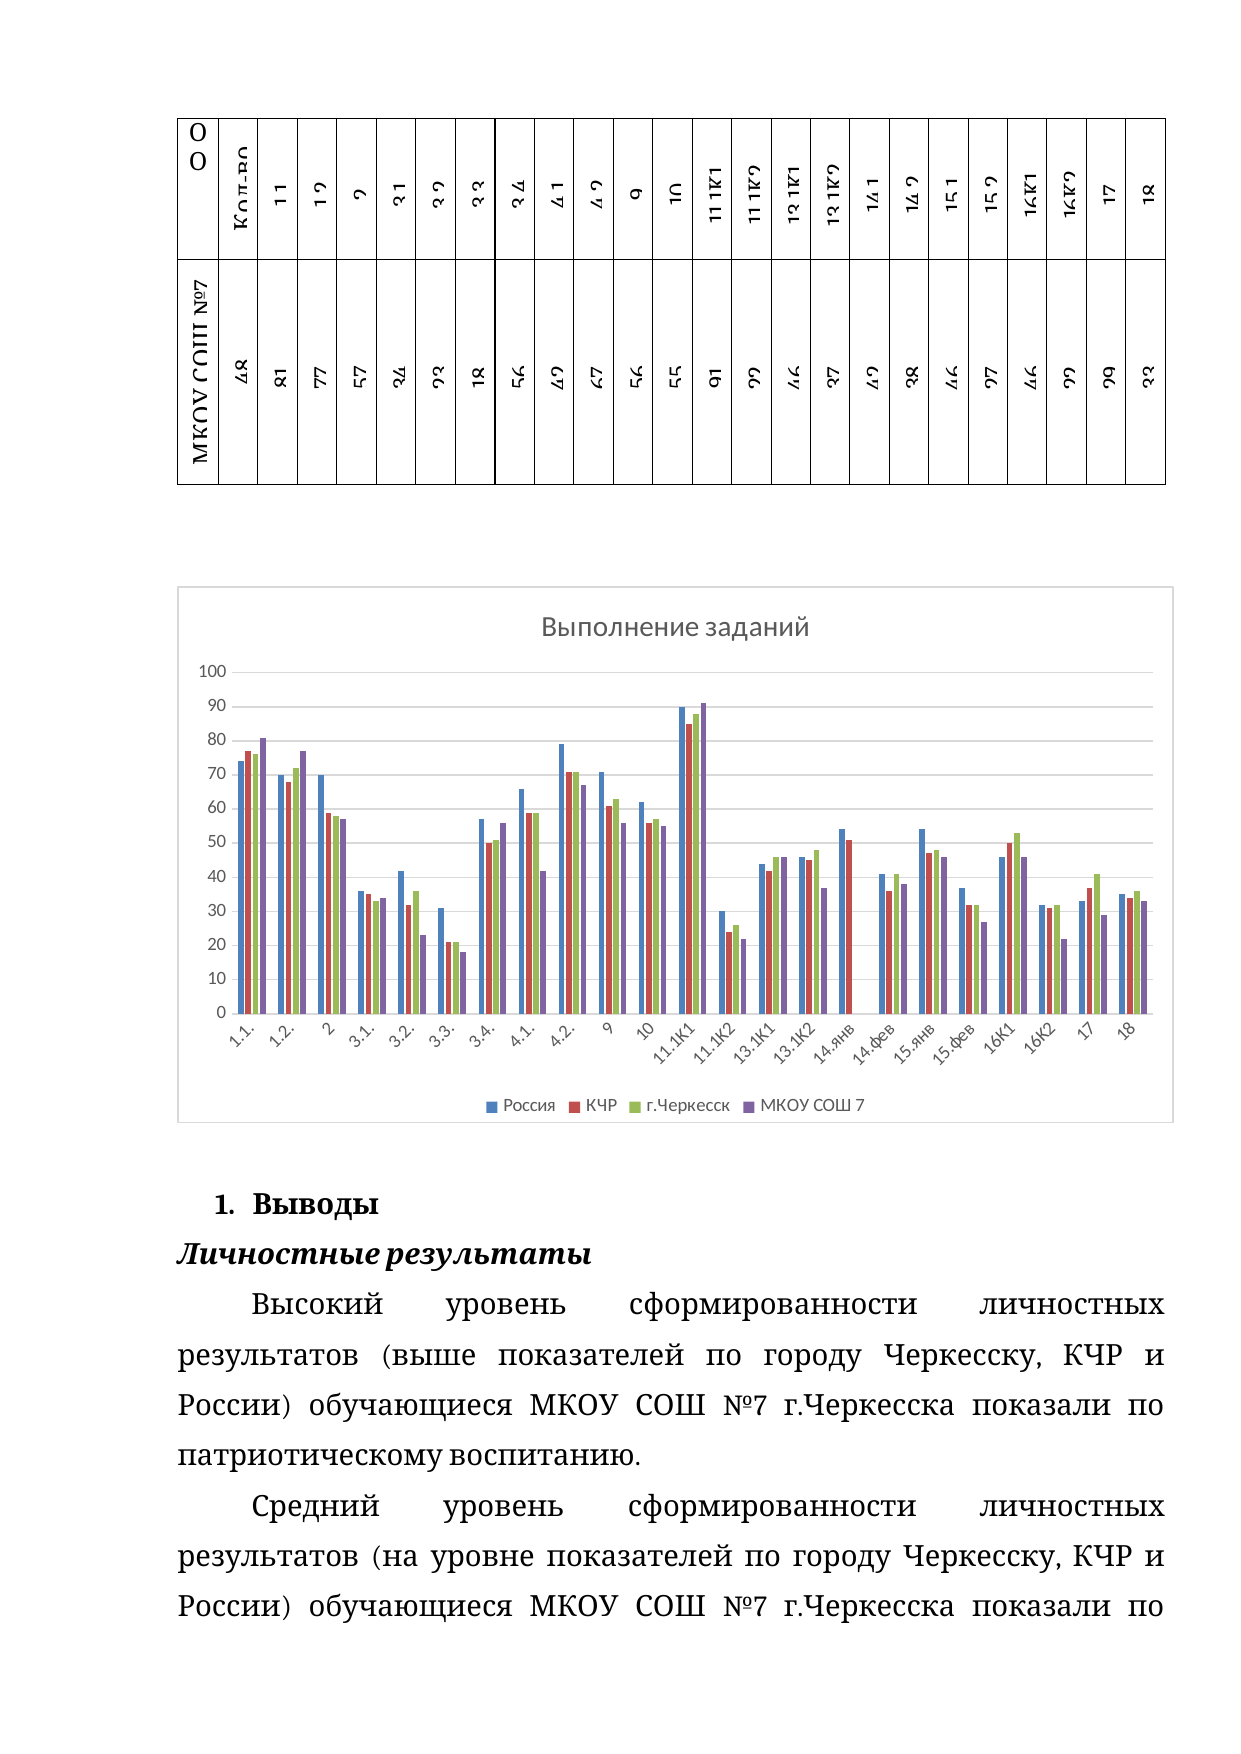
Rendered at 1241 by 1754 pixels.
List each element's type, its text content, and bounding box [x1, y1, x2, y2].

table_header 1.2 [298, 119, 336, 259]
table_cell 56 [496, 260, 534, 484]
table_cell 22 [1047, 260, 1086, 484]
table_cell 22 [732, 260, 771, 484]
table_header 17 [1087, 119, 1125, 259]
table_cell 33 [1126, 260, 1165, 484]
text Личностные результаты [177, 1238, 1165, 1272]
table_cell 42 [850, 260, 889, 484]
table_header 11.1K2 [732, 119, 771, 259]
table_cell 81 [258, 260, 297, 484]
table_header Кол-во уч. [219, 119, 257, 259]
table_header 11.1K1 [693, 119, 731, 259]
table_header 18 [1126, 119, 1165, 259]
table_header 3.3 [456, 119, 494, 259]
table_cell 48 [219, 260, 257, 484]
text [177, 1490, 1165, 1624]
table_cell 67 [574, 260, 613, 484]
table_header 4.1 [535, 119, 573, 259]
table_cell 42 [535, 260, 573, 484]
table_header 3.4 [496, 119, 534, 259]
table_cell 29 [1087, 260, 1125, 484]
table_cell 23 [416, 260, 455, 484]
table_cell 38 [890, 260, 928, 484]
table_cell 37 [811, 260, 849, 484]
table_header 16K2 [1047, 119, 1086, 259]
table_header 13.1K2 [811, 119, 849, 259]
table_header 16K1 [1008, 119, 1046, 259]
table_cell 46 [929, 260, 968, 484]
table_cell 34 [377, 260, 415, 484]
table_header 9 [614, 119, 652, 259]
table_cell 18 [456, 260, 494, 484]
table_cell 91 [693, 260, 731, 484]
table_cell 46 [1008, 260, 1046, 484]
table_header 1.1 [258, 119, 297, 259]
table_cell 57 [337, 260, 376, 484]
table_header 3.1 [377, 119, 415, 259]
table_header 4.2 [574, 119, 613, 259]
table_cell 27 [969, 260, 1007, 484]
list Выводы [215, 1188, 1165, 1221]
table_header 14.1 [850, 119, 889, 259]
table_header 14.2 [890, 119, 928, 259]
table_cell 46 [772, 260, 810, 484]
table_header 15.1 [929, 119, 968, 259]
table_header 15.2 [969, 119, 1007, 259]
table_header ОО [178, 119, 218, 259]
table_header 3.2 [416, 119, 455, 259]
table_cell 77 [298, 260, 336, 484]
table_cell 55 [653, 260, 692, 484]
table_cell 56 [614, 260, 652, 484]
table_header 2 [337, 119, 376, 259]
table_header 10 [653, 119, 692, 259]
text Высокий уровень сформированности личностных результатов (выше показателей по городу Черкесску, КЧР и России) обучающиеся МКОУ СОШ №7 г.Черкесска показали по патриотическому воспитанию. [177, 1288, 1165, 1473]
table_header 13.1K1 [772, 119, 810, 259]
table_cell МКОУ СОШ №7 [178, 260, 218, 484]
